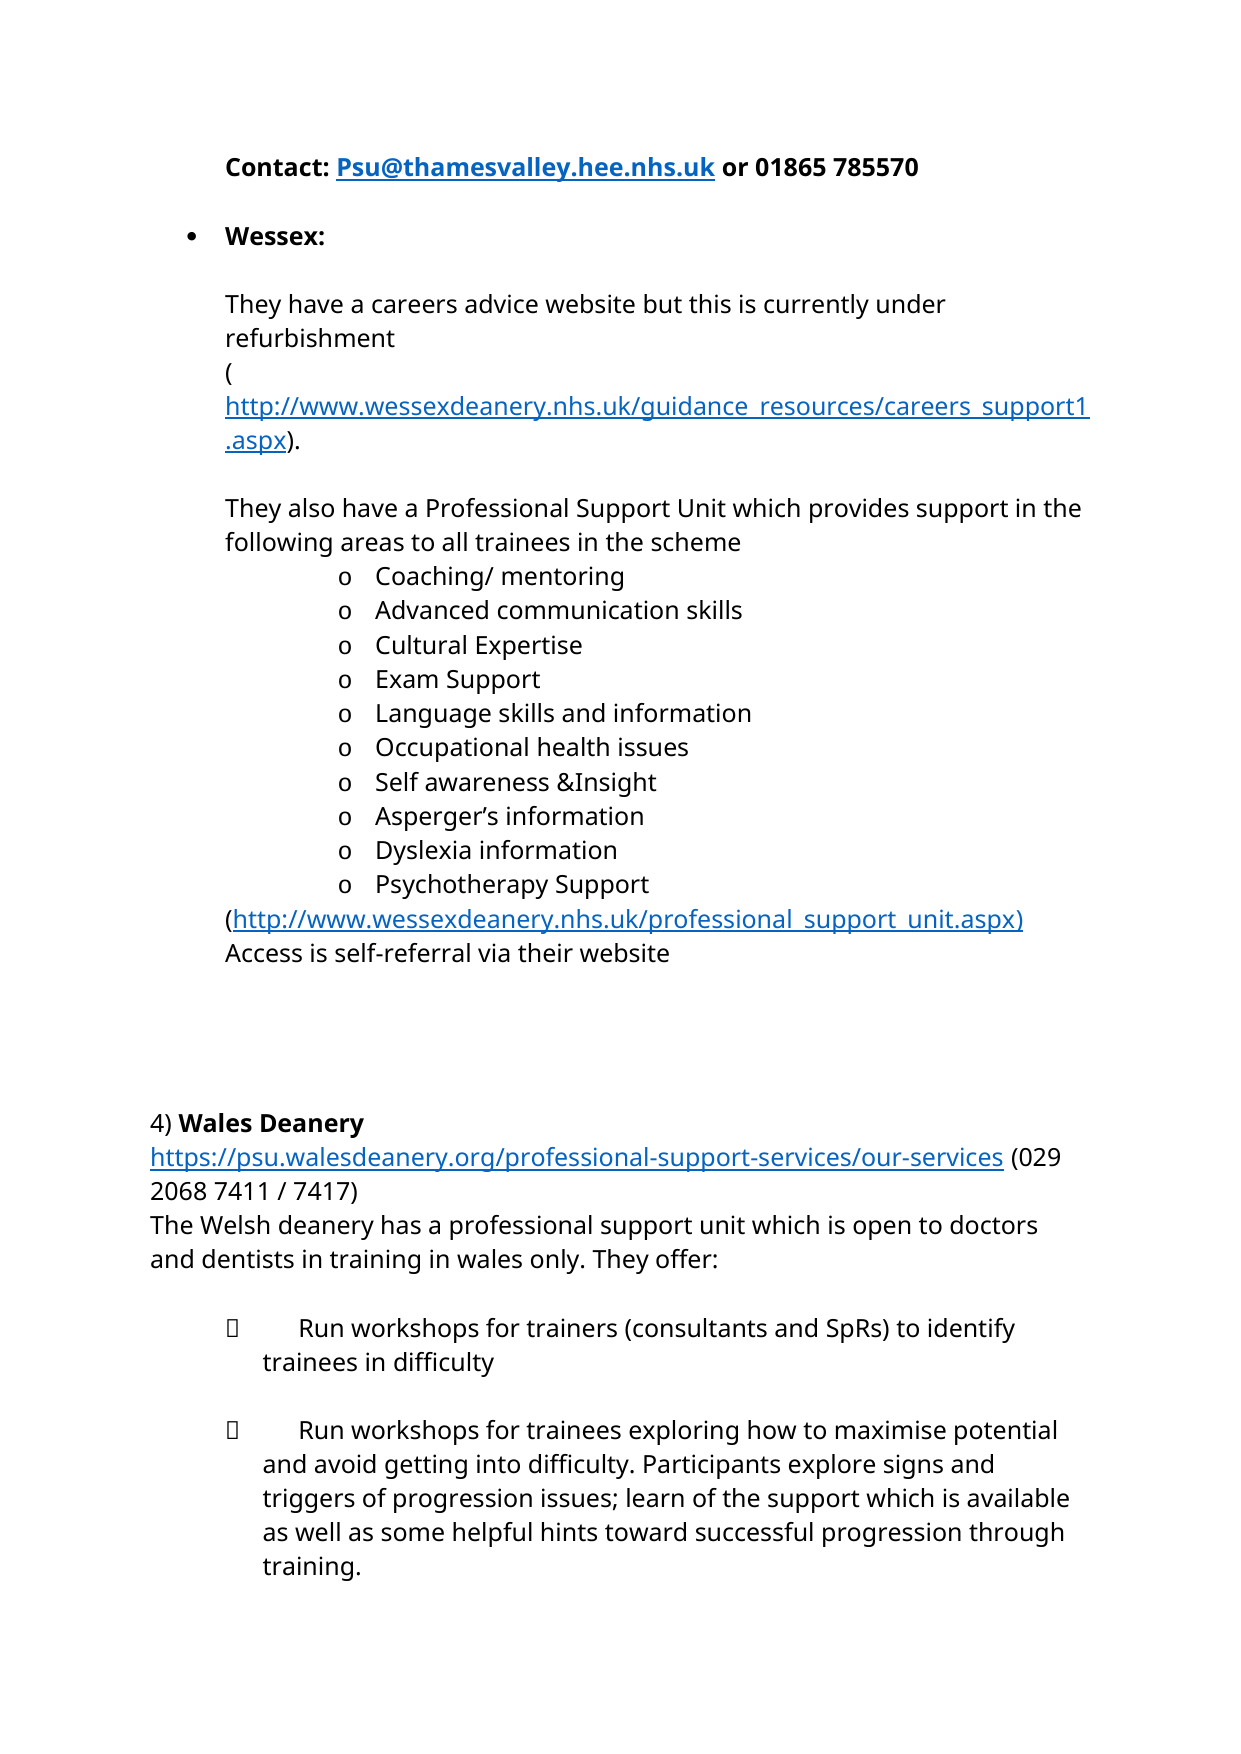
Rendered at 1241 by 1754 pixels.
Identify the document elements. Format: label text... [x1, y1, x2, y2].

text They have a careers advice website but this is currently under refurbishment (http://www.wessexdeanery.nhs.uk/guidance_resources/careers_support1.aspx). [225, 286, 1090, 417]
text The Welsh deanery has a professional support unit which is open to doctors and dentists in training in wales only. They offer: [150, 1208, 1090, 1276]
list Wessex: [187, 218, 1090, 252]
text Contact: Psu@thamesvalley.hee.nhs.uk or 01865 785570 [150, 150, 1090, 184]
text  Run workshops for trainers (consultants and SpRs) to identify trainees in difficulty [225, 1310, 1090, 1378]
text They also have a Professional Support Unit which provides support in the following areas to all trainees in the scheme [225, 491, 1090, 559]
text 4) Wales Deanery [150, 1106, 1090, 1140]
list Asperger’s information [337, 799, 1090, 833]
list Advanced communication skills [337, 593, 1090, 627]
text (http://www.wessexdeanery.nhs.uk/professional_support_unit.aspx) [150, 901, 1090, 936]
list Coaching/ mentoring [337, 559, 1090, 593]
list Psychotherapy Support [337, 867, 1090, 901]
list Occupational health issues [337, 730, 1090, 764]
list Language skills and information [337, 696, 1090, 730]
text They have a careers advice website but this is currently under refurbishment (http://www.wessexdeanery.nhs.uk/guidance_resources/careers_support1.aspx). [225, 419, 1090, 457]
list Self awareness &Insight [337, 764, 1090, 799]
list Cultural Expertise [337, 627, 1090, 662]
text  Run workshops for trainees exploring how to maximise potential and avoid getting into difficulty. Participants explore signs and triggers of progression issues; learn of the support which is available as well as some helpful hints toward successful progression through training. [225, 1412, 1090, 1583]
list Exam Support [337, 662, 1090, 696]
text Access is self-referral via their website [225, 936, 1090, 969]
list Dyslexia information [337, 833, 1090, 867]
text https://psu.walesdeanery.org/professional-support-services/our-services (029 2068 7411 / 7417) [150, 1140, 1090, 1208]
